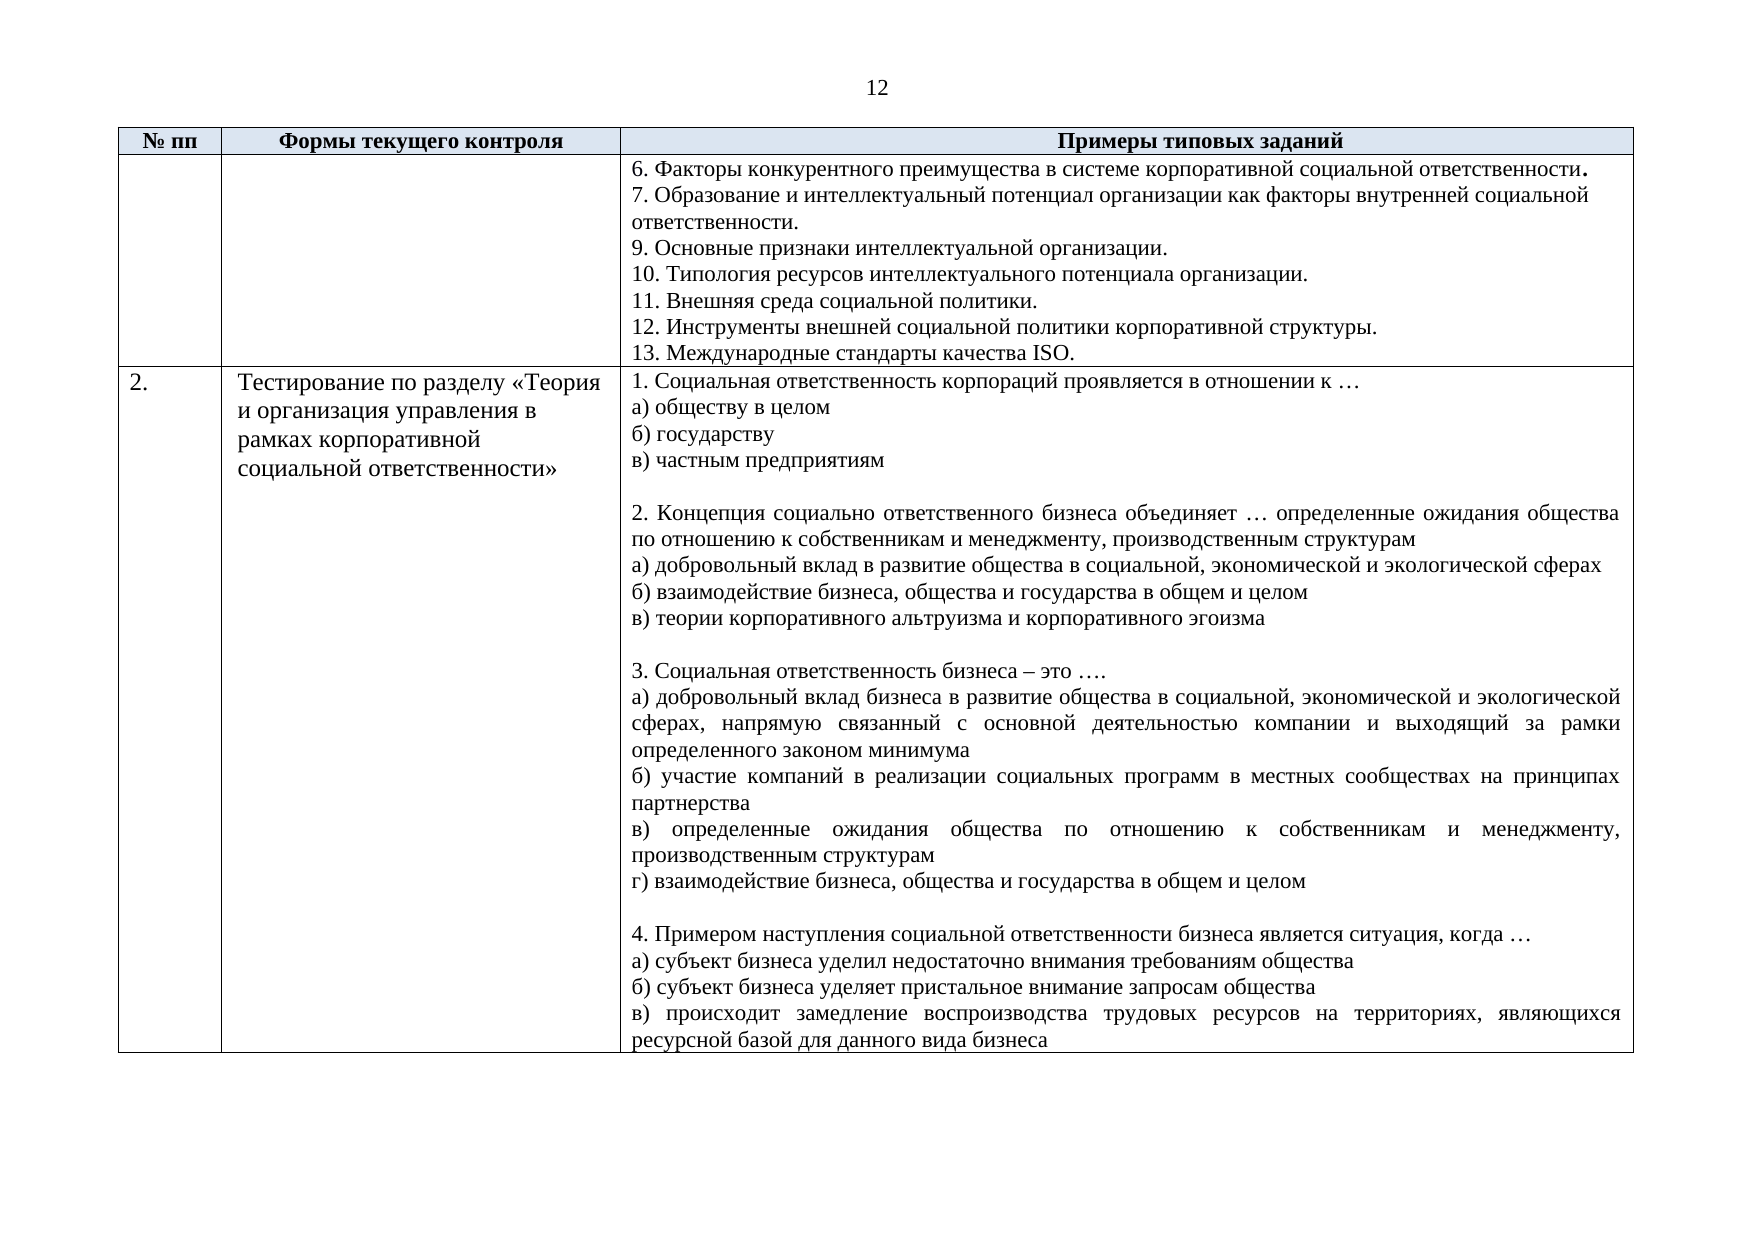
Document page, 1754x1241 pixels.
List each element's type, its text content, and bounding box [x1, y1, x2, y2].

table_cell [119, 367, 221, 1052]
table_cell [222, 155, 620, 366]
table_header Примеры типовых заданий [621, 128, 1633, 154]
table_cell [621, 367, 1633, 1052]
table_header № пп [119, 128, 221, 154]
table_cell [621, 155, 1633, 366]
table_header Формы текущего контроля [222, 128, 620, 154]
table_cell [222, 367, 620, 1052]
table_cell [119, 155, 221, 366]
